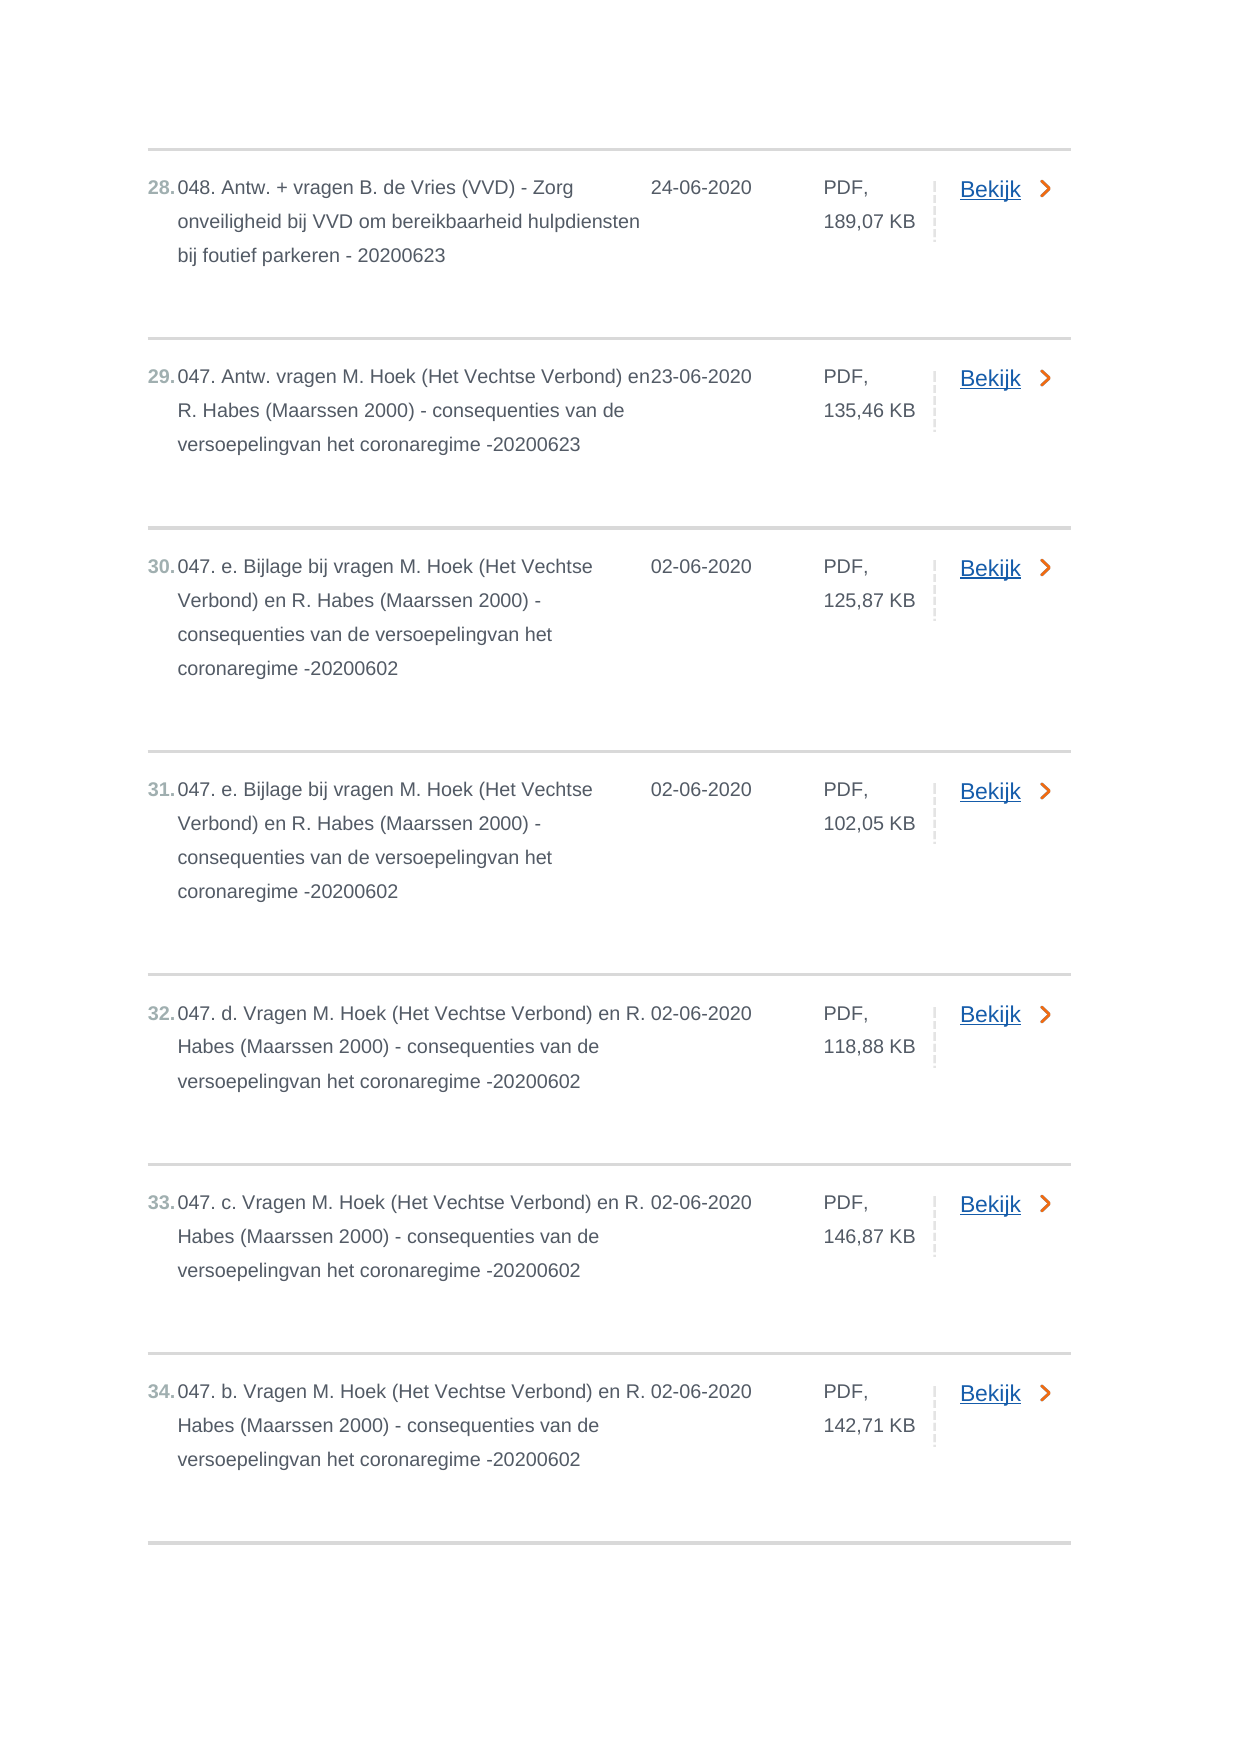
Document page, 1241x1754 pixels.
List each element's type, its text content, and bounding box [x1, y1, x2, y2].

table_cell [960, 1355, 1071, 1541]
table_cell 047. d. Vragen M. Hoek (Het Vechtse Verbond) en R. Habes (Maarssen 2000) - consequenties van de versoepelingvan het coronaregime -20200602 [177, 976, 651, 1163]
table_cell 32. [148, 976, 177, 1163]
table_cell PDF, 118,88 KB [823, 976, 960, 1163]
table_cell [960, 530, 1071, 750]
table_cell 047. e. Bijlage bij vragen M. Hoek (Het Vechtse Verbond) en R. Habes (Maarssen 2000) - consequenties van de versoepelingvan het coronaregime -20200602 [177, 530, 651, 750]
table_cell 048. Antw. + vragen B. de Vries (VVD) - Zorg onveiligheid bij VVD om bereikbaarheid hulpdiensten bij foutief parkeren - 20200623 [177, 151, 651, 337]
table_cell 047. e. Bijlage bij vragen M. Hoek (Het Vechtse Verbond) en R. Habes (Maarssen 2000) - consequenties van de versoepelingvan het coronaregime -20200602 [177, 753, 651, 973]
table_cell 28. [148, 151, 177, 337]
table_cell 30. [148, 530, 177, 750]
table_cell PDF, 102,05 KB [823, 753, 960, 973]
table_cell 24-06-2020 [651, 151, 823, 337]
table_cell 33. [148, 1166, 177, 1352]
table_cell 02-06-2020 [651, 976, 823, 1163]
table_cell 29. [148, 340, 177, 526]
table_cell 02-06-2020 [651, 1355, 823, 1541]
table_cell [960, 151, 1071, 337]
table_cell 047. Antw. vragen M. Hoek (Het Vechtse Verbond) en R. Habes (Maarssen 2000) - consequenties van de versoepelingvan het coronaregime -20200623 [177, 340, 651, 526]
table_cell 02-06-2020 [651, 753, 823, 973]
table_cell 31. [148, 753, 177, 973]
table_cell 047. c. Vragen M. Hoek (Het Vechtse Verbond) en R. Habes (Maarssen 2000) - consequenties van de versoepelingvan het coronaregime -20200602 [177, 1166, 651, 1352]
table_cell 23-06-2020 [651, 340, 823, 526]
table_cell [960, 753, 1071, 973]
table_cell [960, 1166, 1071, 1352]
table_cell PDF, 189,07 KB [823, 151, 960, 337]
table_cell PDF, 125,87 KB [823, 530, 960, 750]
table_cell 34. [148, 1355, 177, 1541]
table_cell 047. b. Vragen M. Hoek (Het Vechtse Verbond) en R. Habes (Maarssen 2000) - consequenties van de versoepelingvan het coronaregime -20200602 [177, 1355, 651, 1541]
table_cell 02-06-2020 [651, 1166, 823, 1352]
table_cell PDF, 135,46 KB [823, 340, 960, 526]
table_cell PDF, 146,87 KB [823, 1166, 960, 1352]
table_cell 02-06-2020 [651, 530, 823, 750]
table_cell [960, 976, 1071, 1163]
table_cell [960, 340, 1071, 526]
table_cell PDF, 142,71 KB [823, 1355, 960, 1541]
